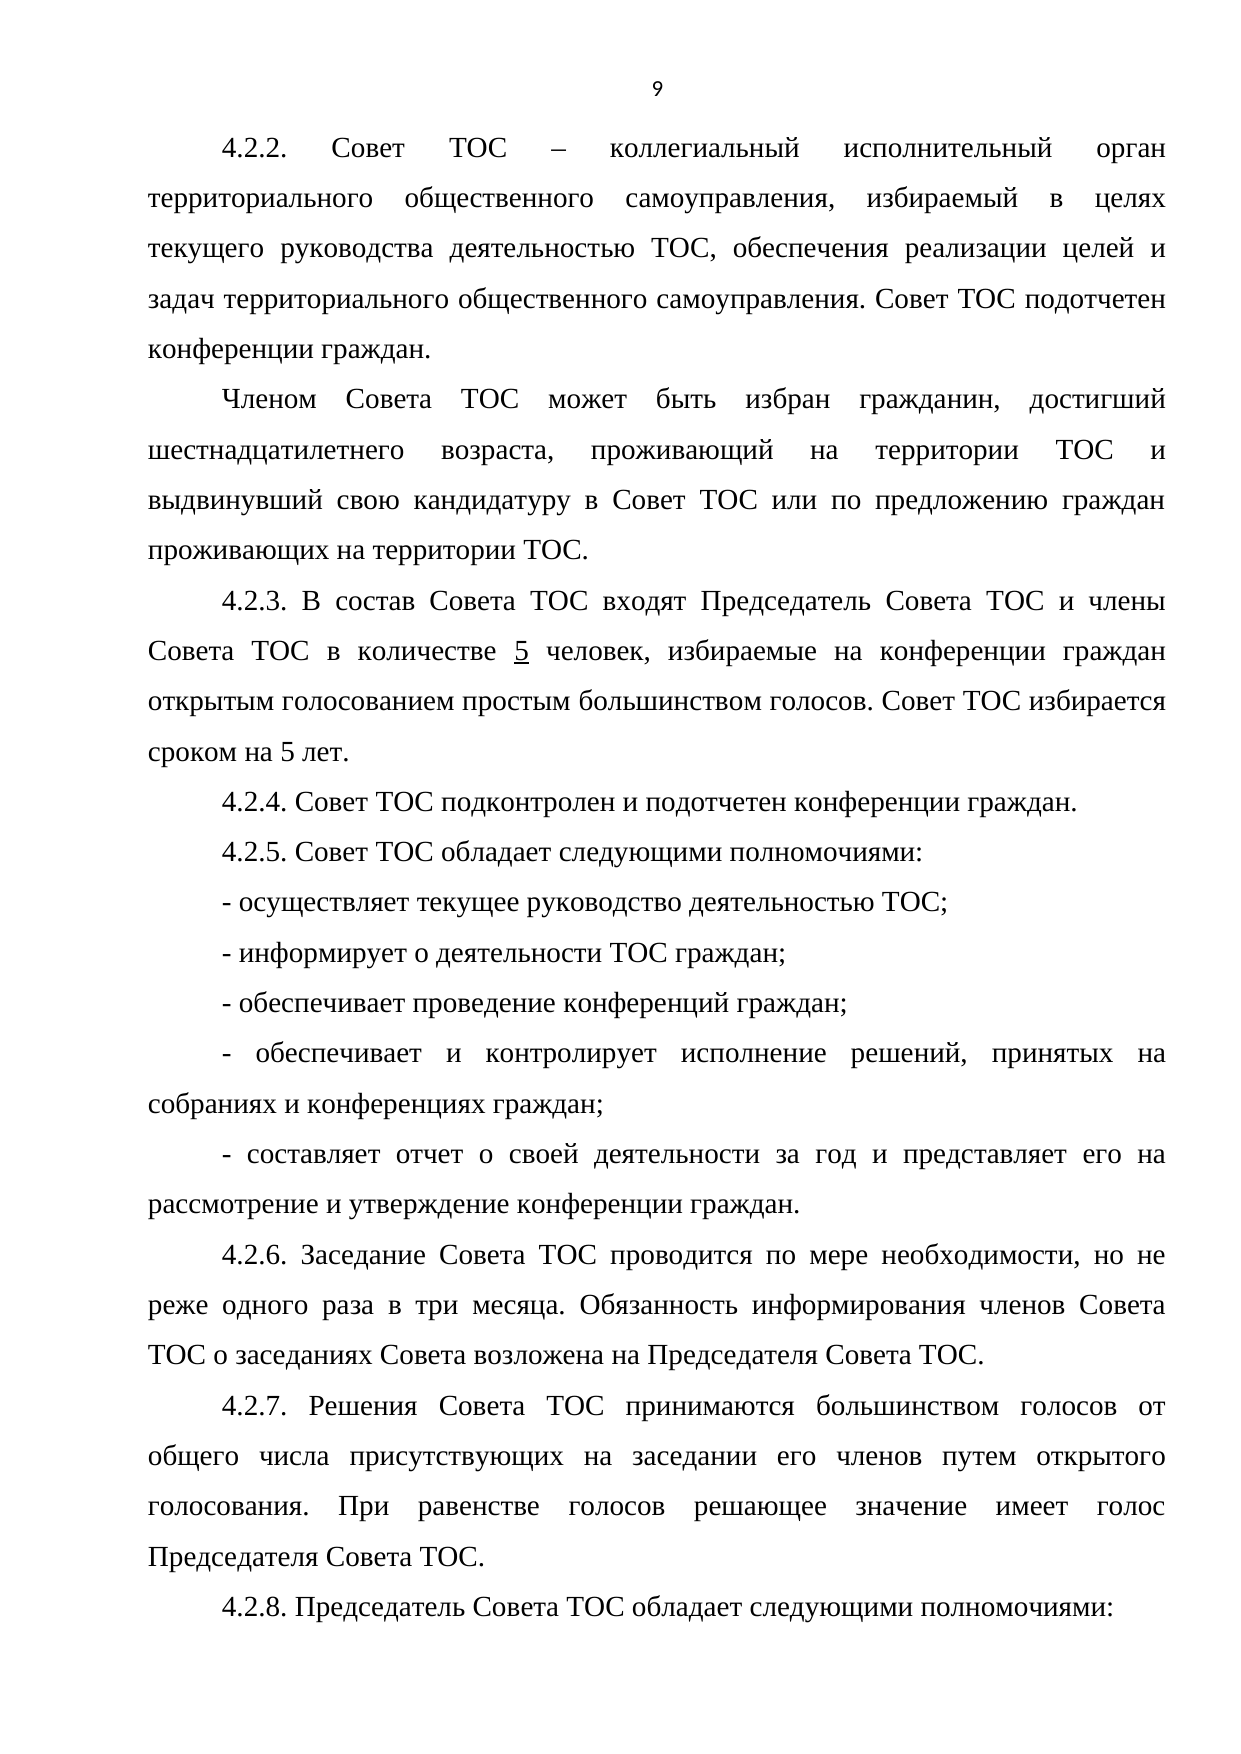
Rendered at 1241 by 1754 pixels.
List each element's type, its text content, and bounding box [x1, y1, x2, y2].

text 4.2.8. Председатель Совета ТОС обладает следующими полномочиями: [148, 1589, 1167, 1622]
text 4.2.6. Заседание Совета ТОС проводится по мере необходимости, но не реже одного раза в три месяца. Обязанность информирования членов Совета ТОС о заседаниях Совета возложена на Председателя Совета ТОС. [148, 1237, 1167, 1371]
text 4.2.4. Совет ТОС подконтролен и подотчетен конференции граждан. [148, 784, 1167, 817]
text 4.2.2. Совет ТОС – коллегиальный исполнительный орган территориального общественного самоуправления, избираемый в целях текущего руководства деятельностью ТОС, обеспечения реализации целей и задач территориального общественного самоуправления. Совет ТОС подотчетен конференции граждан. [148, 130, 1167, 365]
text - информирует о деятельности ТОС граждан; [148, 935, 1167, 968]
text - составляет отчет о своей деятельности за год и представляет его на рассмотрение и утверждение конференции граждан. [148, 1136, 1167, 1220]
text - осуществляет текущее руководство деятельностью ТОС; [148, 884, 1167, 918]
text Членом Совета ТОС может быть избран гражданин, достигший шестнадцатилетнего возраста, проживающий на территории ТОС и выдвинувший свою кандидатуру в Совет ТОС или по предложению граждан проживающих на территории ТОС. [148, 381, 1167, 566]
text 4.2.3. В состав Совета ТОС входят Председатель Совета ТОС и члены Совета ТОС в количестве 5 человек, избираемые на конференции граждан открытым голосованием простым большинством голосов. Совет ТОС избирается сроком на 5 лет. [148, 583, 1167, 767]
text 4.2.7. Решения Совета ТОС принимаются большинством голосов от общего числа присутствующих на заседании его членов путем открытого голосования. При равенстве голосов решающее значение имеет голос Председателя Совета ТОС. [148, 1388, 1167, 1572]
text 4.2.5. Совет ТОС обладает следующими полномочиями: [148, 834, 1167, 868]
text - обеспечивает проведение конференций граждан; [148, 985, 1167, 1019]
text - обеспечивает и контролирует исполнение решений, принятых на собраниях и конференциях граждан; [148, 1036, 1167, 1119]
